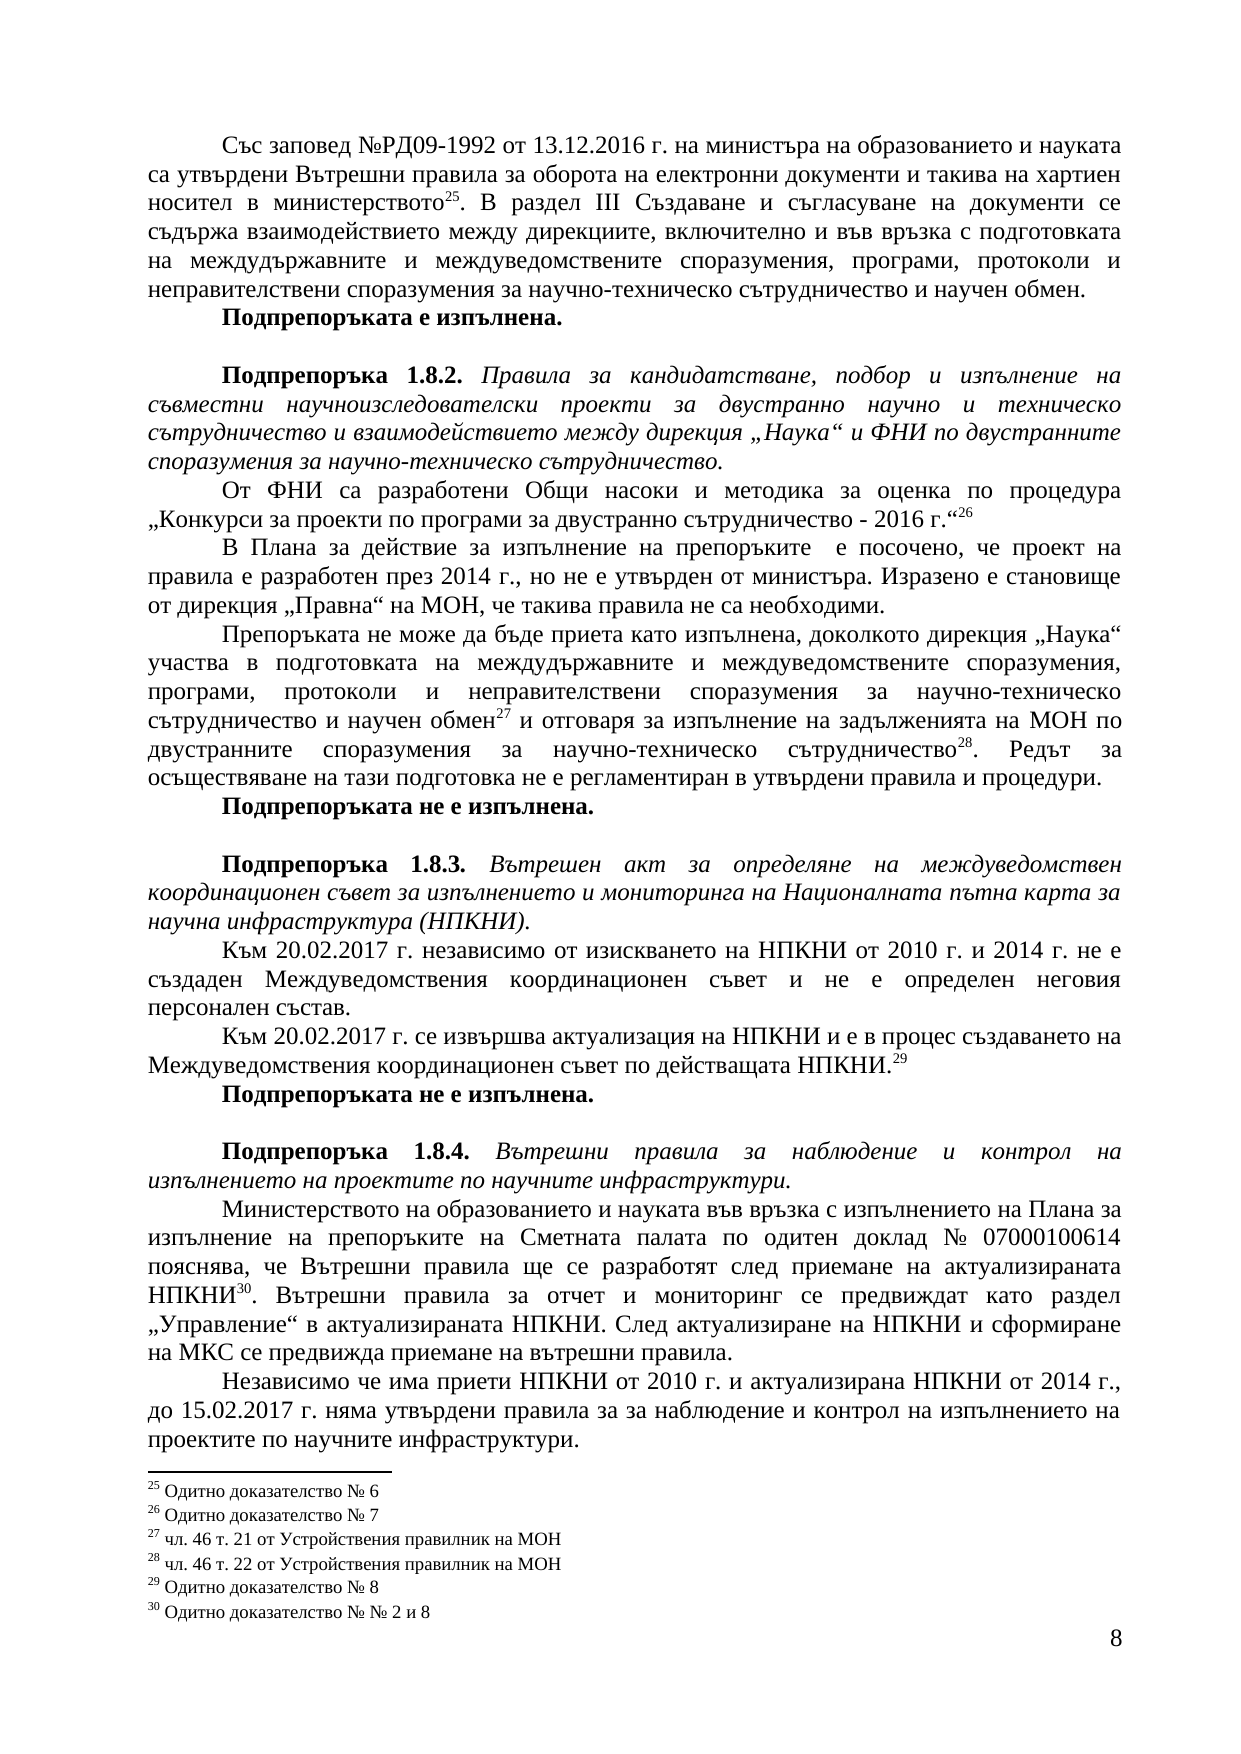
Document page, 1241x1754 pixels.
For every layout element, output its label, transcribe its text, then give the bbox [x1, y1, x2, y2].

text Подпрепоръката не е изпълнена. [148, 791, 1122, 820]
text Подпрепоръката не е изпълнена. [148, 1079, 1122, 1107]
text Независимо че има приети НПКНИ от 2010 г. и актуализирана НПКНИ от 2014 г., до 15.02.2017 г. няма утвърдени правила за за наблюдение и контрол на изпълнението на проектите по научните инфраструктури. [148, 1366, 1122, 1452]
text Подпрепоръка 1.8.2. Правила за кандидатстване, подбор и изпълнение на съвместни научноизследователски проекти за двустранно научно и техническо сътрудничество и взаимодействието между дирекция „Наука“ и ФНИ по двустранните споразумения за научно-техническо сътрудничество. [148, 360, 1122, 475]
text В Плана за действие за изпълнение на препоръките е посочено, че проект на правила е разработен през 2014 г., но не е утвърден от министъра. Изразено е становище от дирекция „Правна“ на МОН, че такива правила не са необходими. [148, 532, 1122, 619]
text Със заповед №РД09-1992 от 13.12.2016 г. на министъра на образованието и науката са утвърдени Вътрешни правила за оборота на електронни документи и такива на хартиен носител в министерството. В раздел III Създаване и съгласуване на документи се съдържа взаимодействието между дирекциите, включително и във връзка с подготовката на междудържавните и междуведомствените споразумения, програми, протоколи и неправителствени споразумения за научно-техническо сътрудничество и научен обмен. [148, 130, 1122, 302]
text Към 20.02.2017 г. независимо от изискването на НПКНИ от 2010 г. и 2014 г. не е създаден Междуведомствения координационен съвет и не е определен неговия персонален състав. [148, 935, 1122, 1021]
text Подпрепоръката е изпълнена. [148, 302, 1122, 331]
text Към 20.02.2017 г. се извършва актуализация на НПКНИ и е в процес създаването на Междуведомствения координационен съвет по действащата НПКНИ. [148, 1021, 1122, 1079]
text Министерството на образованието и науката във връзка с изпълнението на Плана за изпълнение на препоръките на Сметната палата по одитен доклад № 07000100614 пояснява, че Вътрешни правила ще се разработят след приемане на актуализираната НПКНИ. Вътрешни правила за отчет и мониторинг се предвиждат като раздел „Управление“ в актуализираната НПКНИ. След актуализиране на НПКНИ и сформиране на МКС се предвижда приемане на вътрешни правила. [148, 1194, 1122, 1366]
text От ФНИ са разработени Общи насоки и методика за оценка по процедура „Конкурси за проекти по програми за двустранно сътрудничество - 2016 г.“ [148, 475, 1122, 532]
text Подпрепоръка 1.8.4. Вътрешни правила за наблюдение и контрол на изпълнението на проектите по научните инфраструктури. [148, 1136, 1122, 1194]
text Подпрепоръка 1.8.3. Вътрешен акт за определяне на междуведомствен координационен съвет за изпълнението и мониторинга на Националната пътна карта за научна инфраструктура (НПКНИ). [148, 849, 1122, 935]
text Препоръката не може да бъде приета като изпълнена, доколкото дирекция „Наука“ участва в подготовката на междудържавните и междуведомствените споразумения, програми, протоколи и неправителствени споразумения за научно-техническо сътрудничество и научен обмен и отговаря за изпълнение на задълженията на МОН по двустранните споразумения за научно-техническо сътрудничество. Редът за осъществяване на тази подготовка не е регламентиран в утвърдени правила и процедури. [148, 619, 1122, 791]
